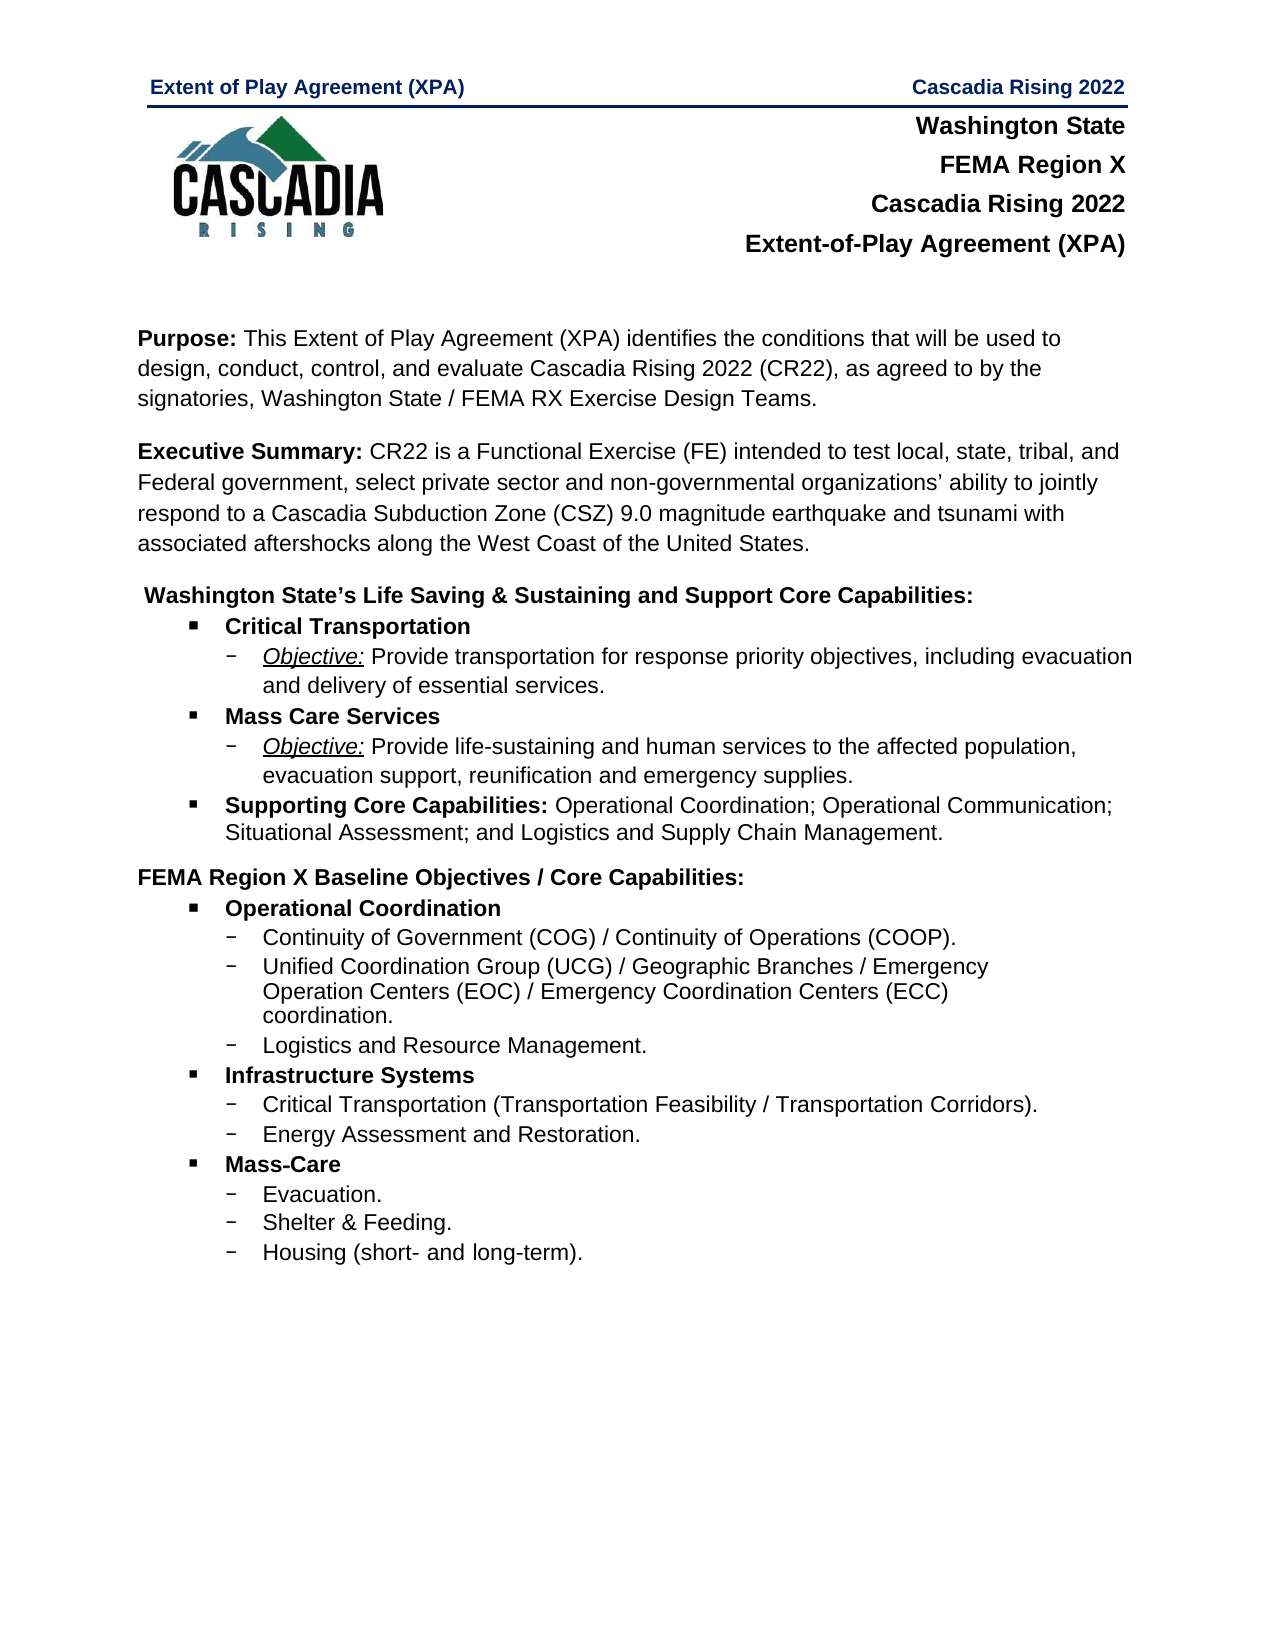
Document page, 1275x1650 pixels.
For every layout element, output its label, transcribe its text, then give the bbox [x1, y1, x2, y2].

subtitle Mass‐Care [187, 1151, 1146, 1178]
picture [173, 116, 384, 237]
list Operational Coordination [187, 894, 1146, 922]
subtitle Infrastructure Systems [187, 1062, 1146, 1089]
list Energy Assessment and Restoration. [225, 1119, 1146, 1148]
list Continuity of Government (COG) / Continuity of Operations (COOP). [225, 922, 1146, 952]
list Objective: Provide transportation for response priority objectives, including evacuation and delivery of essential services. [225, 640, 1133, 699]
list Logistics and Resource Management. [225, 1029, 1146, 1060]
subtitle Washington State’s Life Saving & Sustaining and Support Core Capabilities: [144, 582, 1146, 608]
list Housing (short‐ and long‐term). [225, 1237, 1146, 1266]
list Objective: Provide life-sustaining and human services to the affected population, evacuation support, reunification and emergency supplies. [225, 730, 1077, 789]
list Unified Coordination Group (UCG) / Geographic Branches / Emergency Operation Centers (EOC) / Emergency Coordination Centers (ECC) coordination. [225, 952, 1086, 1029]
subtitle Mass Care Services [187, 702, 1146, 730]
list Supporting Core Capabilities: Operational Coordination; Operational Communication; Situational Assessment; and Logistics and Supply Chain Management. [187, 793, 1113, 845]
title Extent-of-Play Agreement (XPA) [127, 229, 1126, 257]
list Critical Transportation (Transportation Feasibility / Transportation Corridors). [225, 1089, 1146, 1119]
list Shelter & Feeding. [225, 1208, 1146, 1237]
text Purpose: This Extent of Play Agreement (XPA) identifies the conditions that will be used to design, conduct, control, and evaluate Cascadia Rising 2022 (CR22), as agreed to by the signatories, Washington State / FEMA RX Exercise Design Teams. [137, 325, 1063, 412]
subtitle FEMA Region X Baseline Objectives / Core Capabilities: [137, 864, 1146, 891]
list Evacuation. [225, 1178, 1146, 1208]
text Executive Summary: CR22 is a Functional Exercise (FE) intended to test local, state, tribal, and Federal government, select private sector and non‐governmental organizations’ ability to jointly respond to a Cascadia Subduction Zone (CSZ) 9.0 magnitude earthquake and tsunami with associated aftershocks along the West Coast of the United States. [137, 438, 1122, 556]
title Washington State FEMA Region X Cascadia Rising 2022 [869, 111, 1126, 218]
list Critical Transportation [187, 612, 1146, 640]
